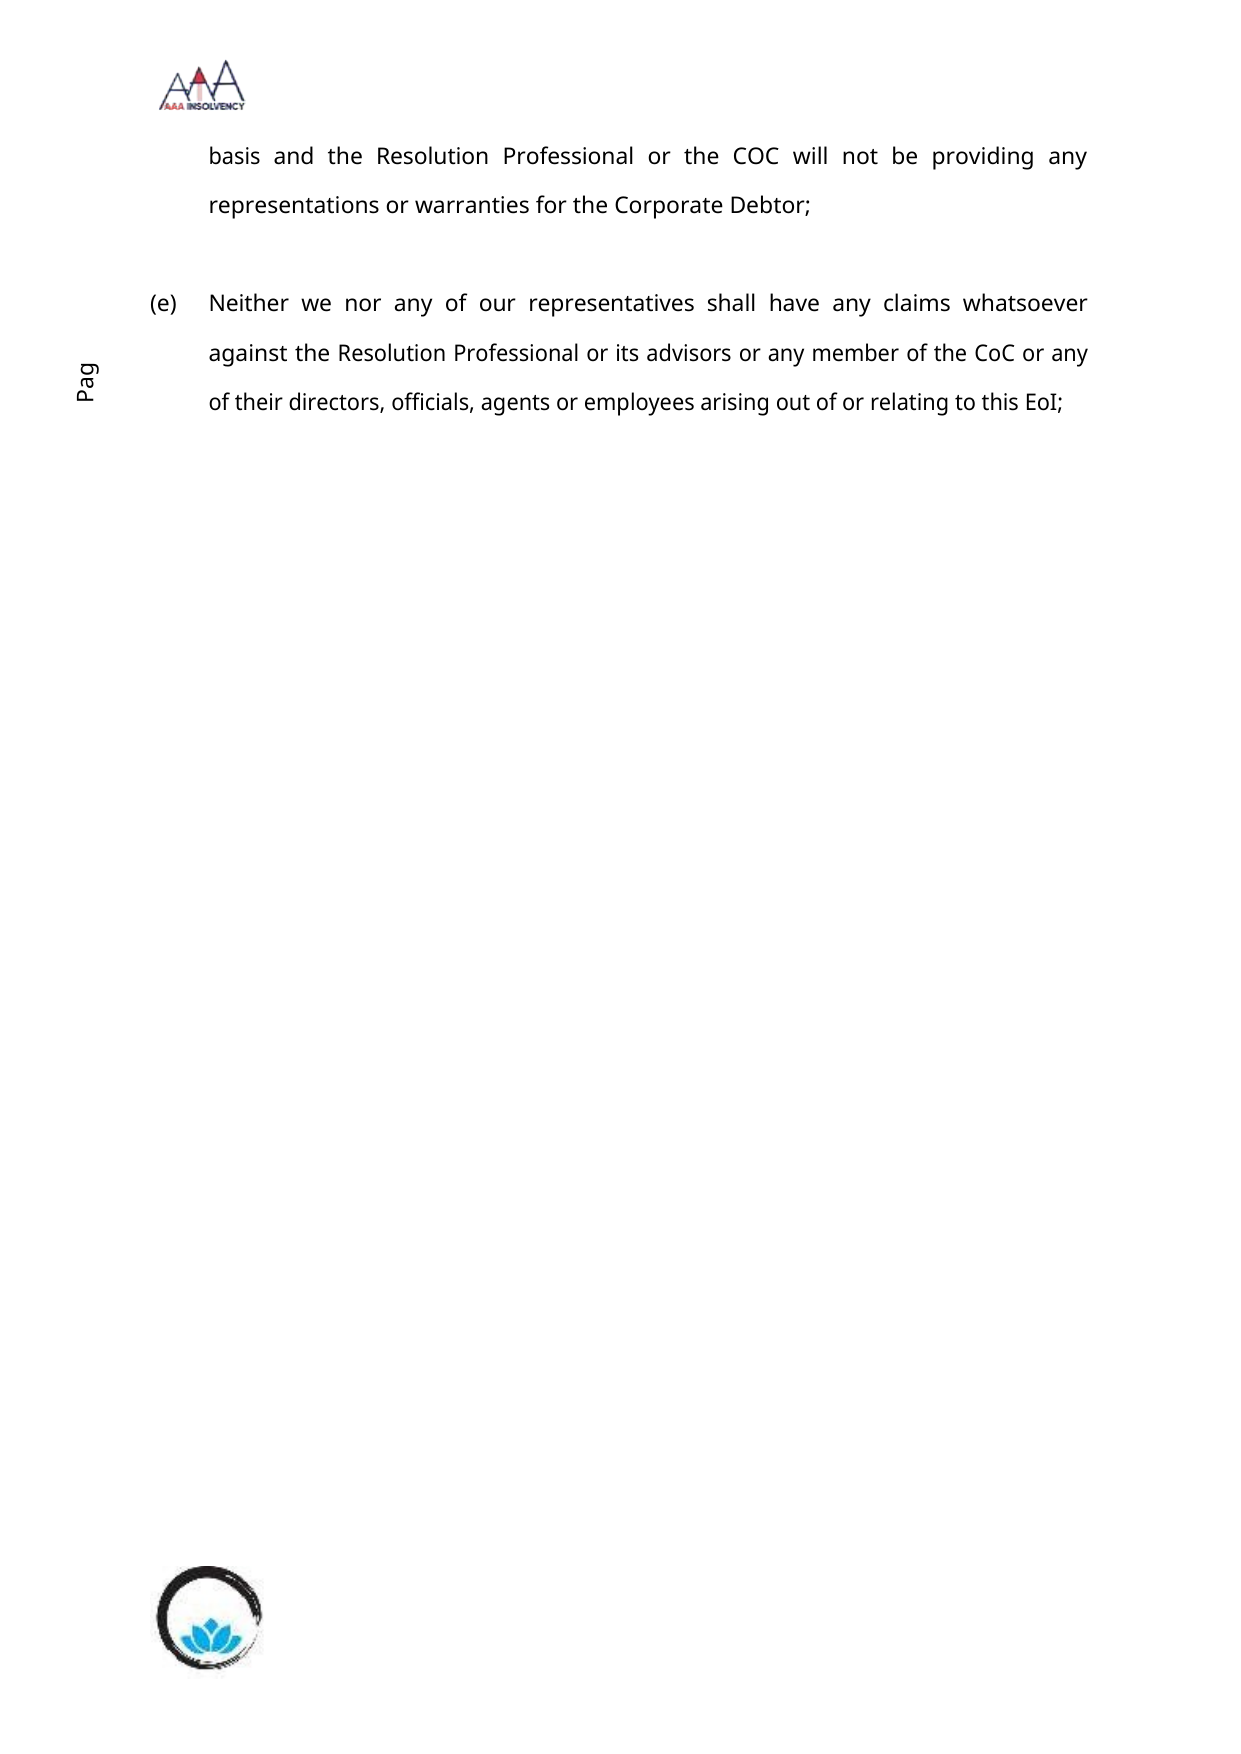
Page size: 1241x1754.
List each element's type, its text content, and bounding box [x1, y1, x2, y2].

picture [150, 1566, 264, 1679]
list Neither we nor any of our representatives shall have any claims whatsoever against the Resolution Professional or its advisors or any member of the CoC or any of their directors, officials, agents or employees arising out of or relating to this EoI; [150, 287, 1088, 417]
picture [158, 59, 246, 111]
